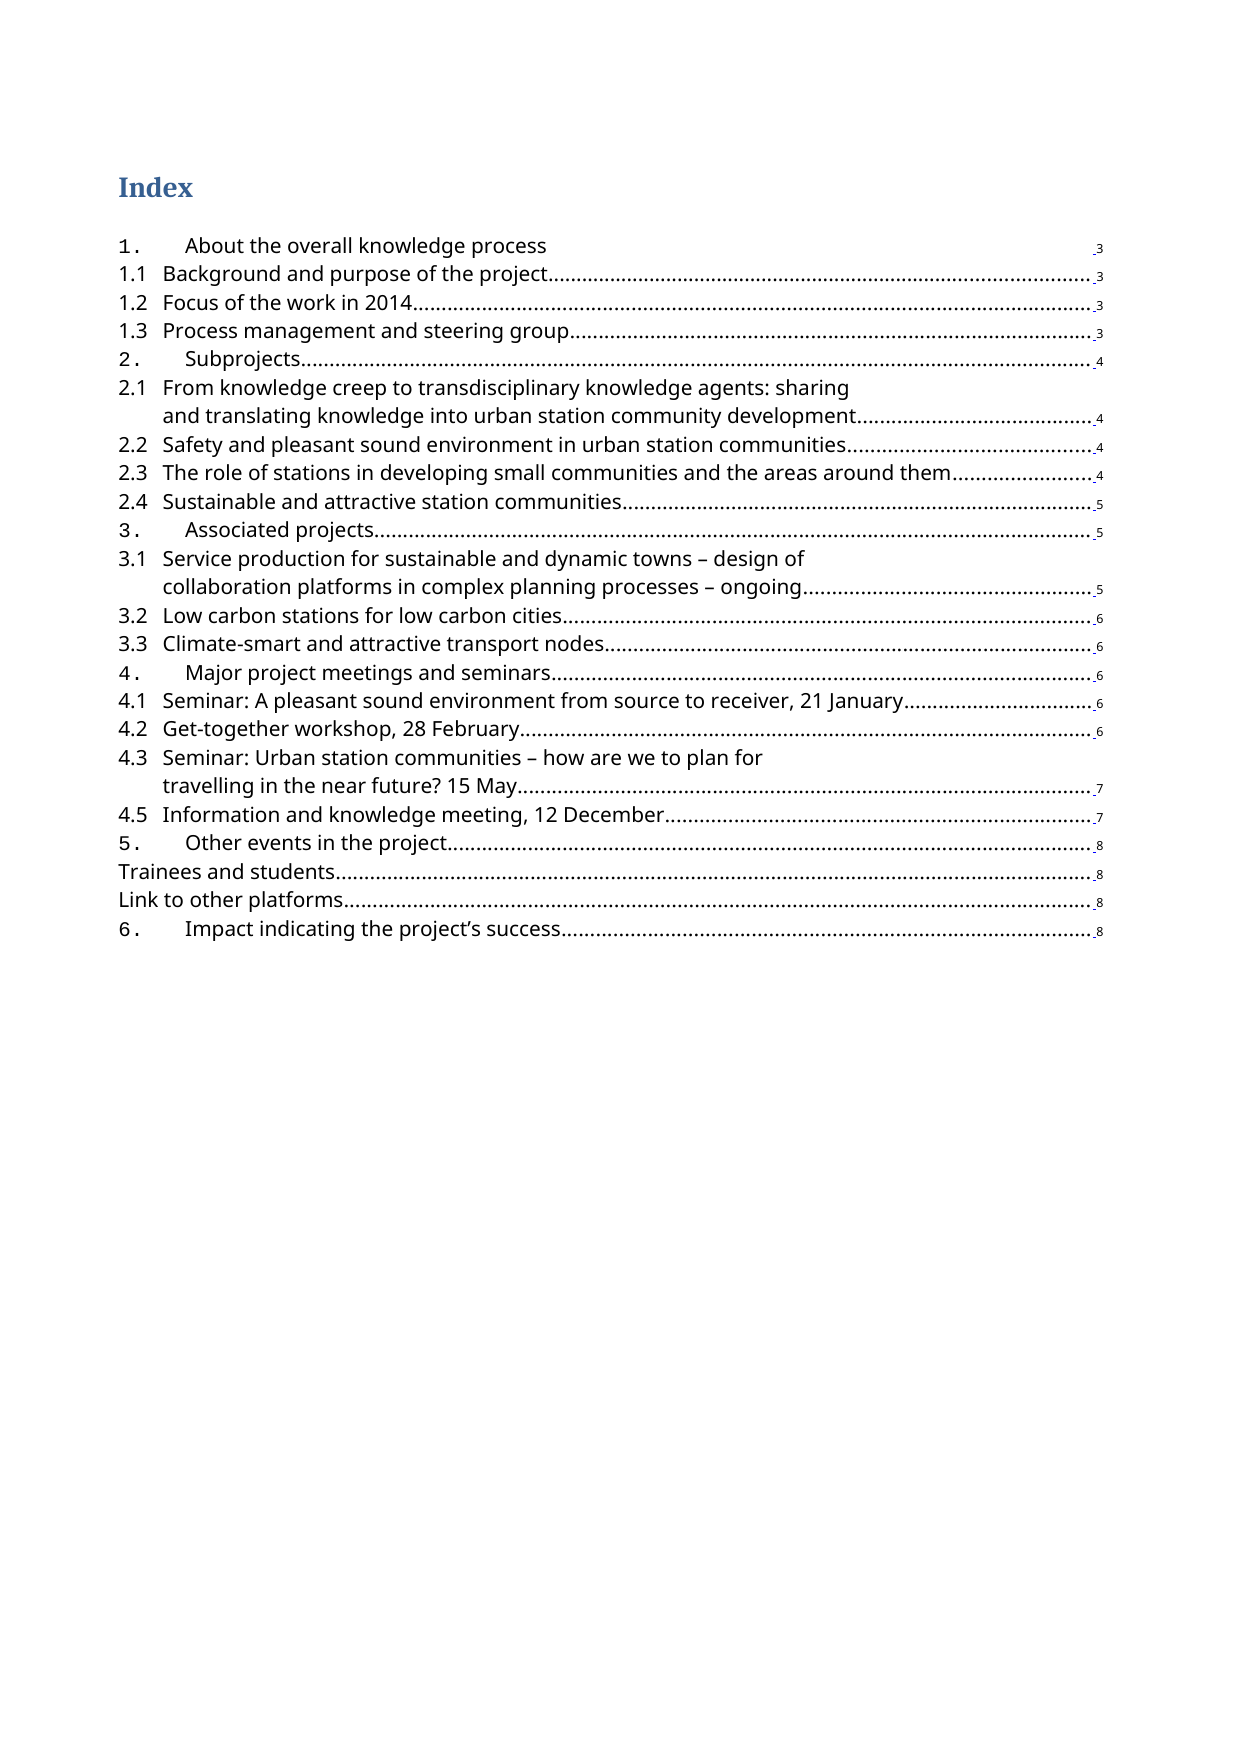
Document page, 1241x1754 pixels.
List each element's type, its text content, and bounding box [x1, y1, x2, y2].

text 4.5 Information and knowledge meeting, 12 December 7 [118, 800, 1122, 828]
text 1.3 Process management and steering group 3 [118, 316, 1122, 344]
text 2.3 The role of stations in developing small communities and the areas around them 4 [118, 458, 1122, 487]
text 1. About the overall knowledge process 3 [118, 231, 1122, 259]
text Trainees and students 8 [118, 857, 1122, 885]
text 2.2 Safety and pleasant sound environment in urban station communities 4 [118, 430, 1122, 458]
text 4. Major project meetings and seminars 6 [118, 658, 1122, 686]
text 4.1 Seminar: A pleasant sound environment from source to receiver, 21 January 6 [118, 686, 1122, 714]
text 3.2 Low carbon stations for low carbon cities 6 [118, 601, 1122, 629]
text 1.2 Focus of the work in 2014 3 [118, 288, 1122, 316]
text Index [118, 171, 1122, 204]
text 3.3 Climate-smart and attractive transport nodes 6 [118, 629, 1122, 658]
text 4.3 Seminar: Urban station communities – how are we to plan for travelling in the near future? 15 May 7 [118, 743, 1122, 800]
text Link to other platforms 8 [118, 885, 1122, 914]
text 3.1 Service production for sustainable and dynamic towns – design of collaboration platforms in complex planning processes – ongoing 5 [118, 544, 1122, 601]
text 2.1 From knowledge creep to transdisciplinary knowledge agents: sharing and translating knowledge into urban station community development 4 [118, 373, 1122, 430]
text 1.1 Background and purpose of the project 3 [118, 259, 1122, 288]
text 5. Other events in the project 8 [118, 828, 1122, 857]
text 3. Associated projects 5 [118, 515, 1122, 544]
text 6. Impact indicating the project’s success 8 [118, 914, 1122, 942]
text 2. Subprojects 4 [118, 344, 1122, 373]
text 2.4 Sustainable and attractive station communities 5 [118, 487, 1122, 515]
text 4.2 Get-together workshop, 28 February 6 [118, 714, 1122, 743]
